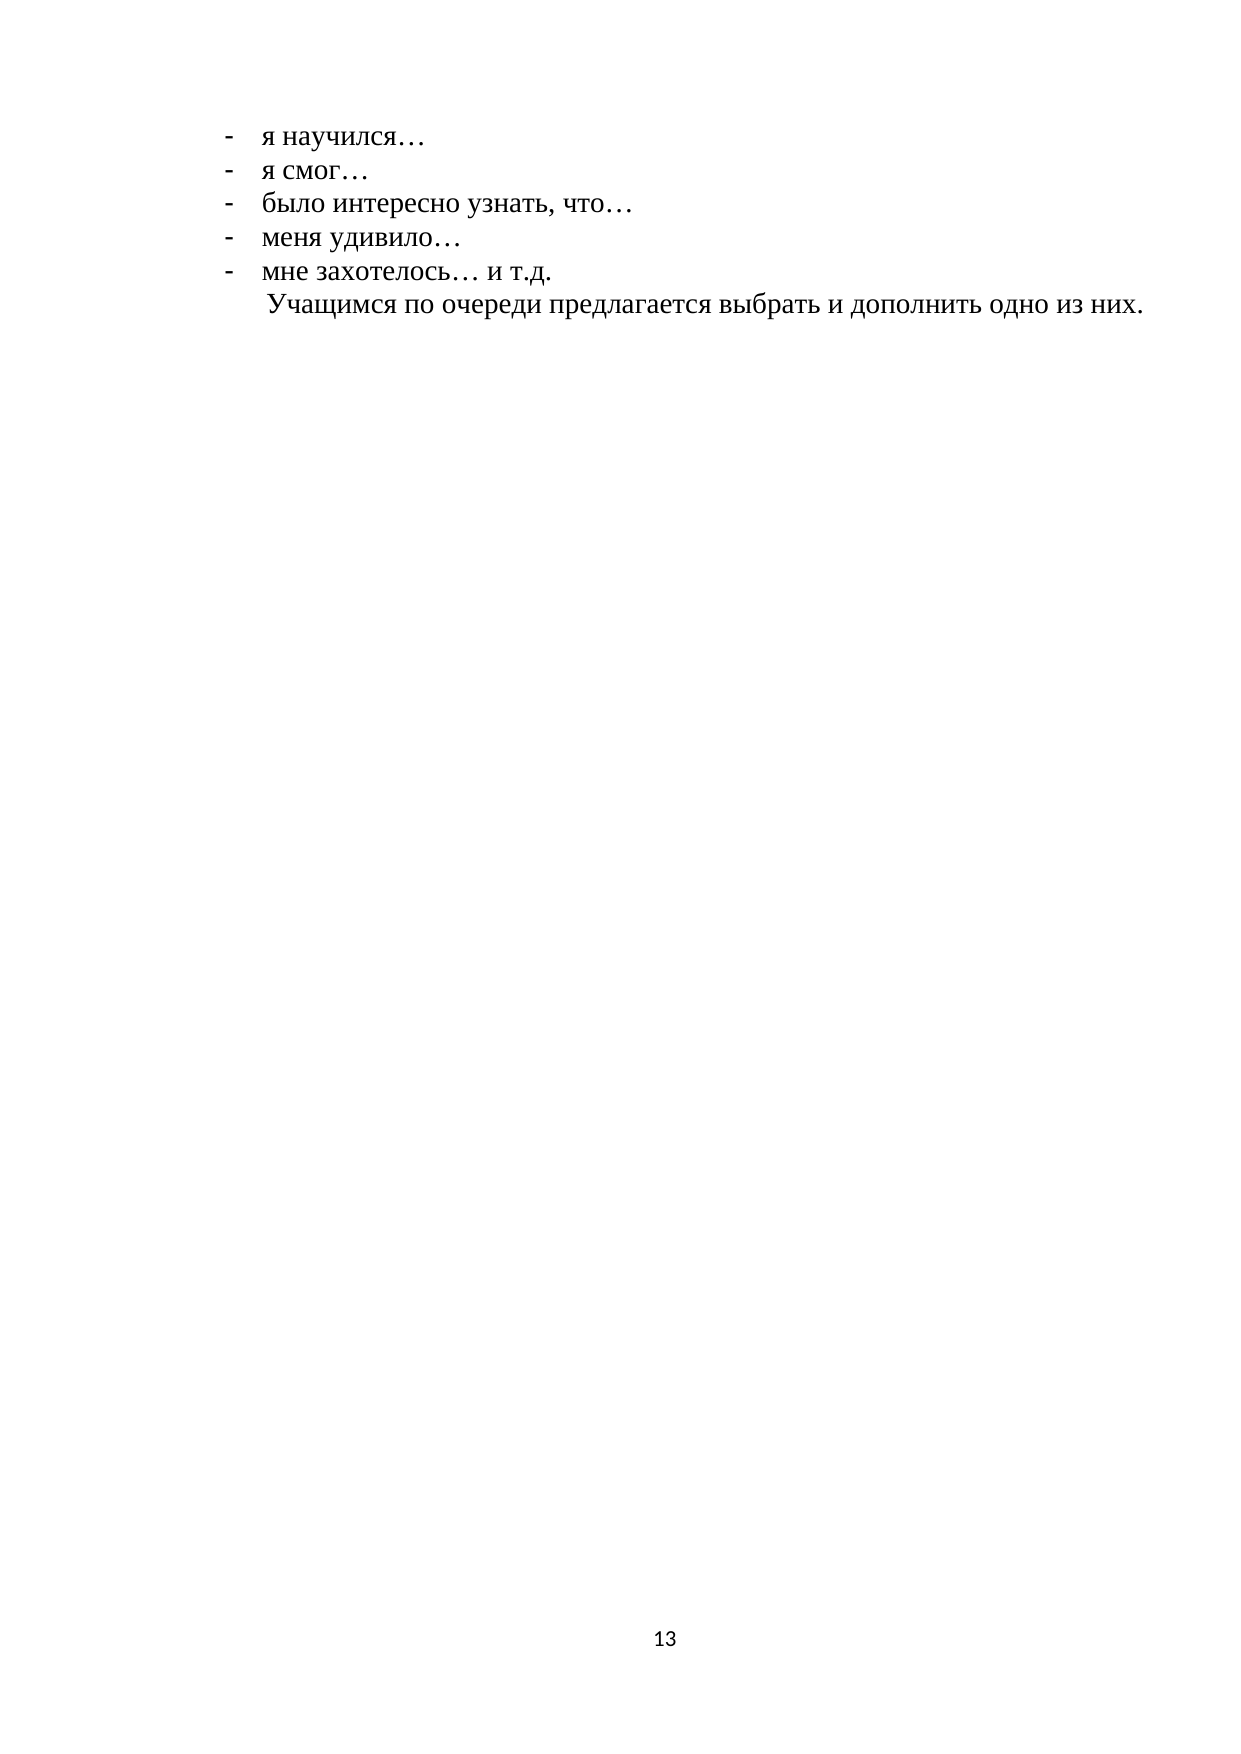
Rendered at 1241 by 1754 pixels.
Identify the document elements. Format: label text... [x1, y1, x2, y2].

list было интересно узнать, что… [224, 185, 1152, 219]
list мне захотелось… и т.д. [224, 253, 1152, 286]
list я научился… [224, 118, 1152, 152]
list меня удивило… [224, 219, 1152, 253]
list я смог… [224, 152, 1152, 185]
text Учащимся по очереди предлагается выбрать и дополнить одно из них. [177, 286, 1152, 320]
